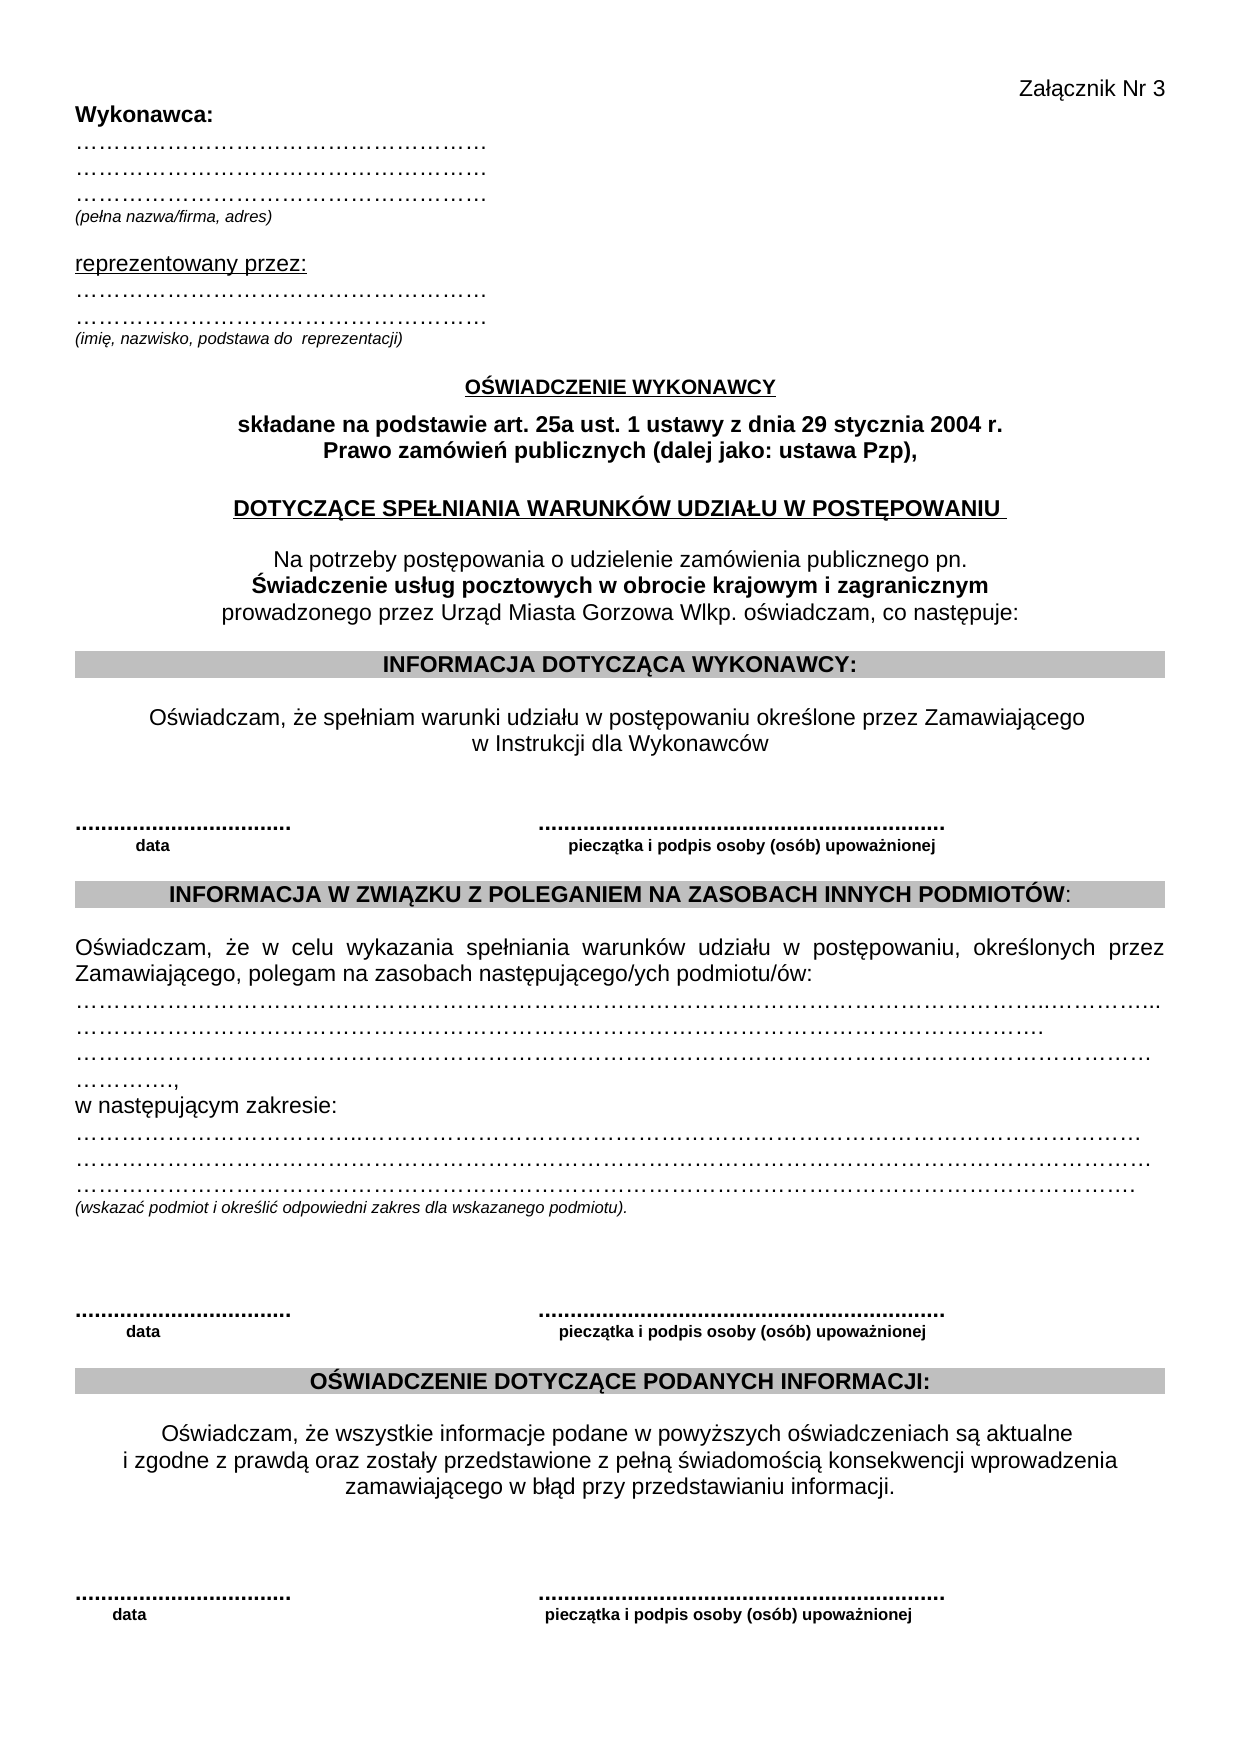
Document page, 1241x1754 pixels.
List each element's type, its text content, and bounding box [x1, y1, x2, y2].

text .................................. ................................................................ [75, 1296, 1165, 1322]
text (wskazać podmiot i określić odpowiedni zakres dla wskazanego podmiotu). [75, 1197, 1165, 1217]
text prowadzonego przez Urząd Miasta Gorzowa Wlkp. oświadczam, co następuje: [75, 598, 1165, 625]
text ……………………………………………… [75, 180, 634, 207]
text data pieczątka i podpis osoby (osób) upoważnionej [75, 1605, 1165, 1624]
text INFORMACJA W ZWIĄZKU Z POLEGANIEM NA ZASOBACH INNYCH PODMIOTÓW: [75, 881, 1165, 908]
text składane na podstawie art. 25a ust. 1 ustawy z dnia 29 stycznia 2004 r. [75, 411, 1165, 437]
text (pełna nazwa/firma, adres) [75, 207, 545, 250]
text Świadczenie usług pocztowych w obrocie krajowym i zagranicznym [75, 572, 1165, 598]
text Oświadczam, że wszystkie informacje podane w powyższych oświadczeniach są aktualne i zgodne z prawdą oraz zostały przedstawione z pełną świadomością konsekwencji wprowadzenia zamawiającego w błąd przy przedstawianiu informacji. [75, 1420, 1165, 1499]
text ………………………………..………………………………………………………………………………………… [75, 1118, 1165, 1145]
text Wykonawca: [75, 101, 1165, 128]
text Oświadczam, że w celu wykazania spełniania warunków udziału w postępowaniu, określonych przez Zamawiającego, polegam na zasobach następującego/ych podmiotu/ów: [75, 934, 1165, 987]
text .................................. ................................................................ [75, 809, 1165, 836]
text data pieczątka i podpis osoby (osób) upoważnionej [75, 1322, 1165, 1341]
text (imię, nazwisko, podstawa do reprezentacji) [75, 329, 634, 348]
text INFORMACJA DOTYCZĄCA WYKONAWCY: [75, 651, 1165, 678]
text ………………………………………………………………………………………………………………………………………………………………………………………………………………………………………………………. [75, 1145, 1165, 1197]
text ……………………………………………………………………………………………… [75, 276, 488, 329]
text ……………………………………………………………………………………………… [75, 128, 488, 180]
text OŚWIADCZENIE WYKONAWCY [75, 374, 1165, 398]
text data pieczątka i podpis osoby (osób) upoważnionej [75, 836, 1165, 855]
text Oświadczam, że spełniam warunki udziału w postępowaniu określone przez Zamawiającego w Instrukcji dla Wykonawców [75, 704, 1165, 757]
text DOTYCZĄCE SPEŁNIANIA WARUNKÓW UDZIAŁU W POSTĘPOWANIU [75, 495, 1165, 546]
text OŚWIADCZENIE DOTYCZĄCE PODANYCH INFORMACJI: [75, 1368, 1165, 1394]
text reprezentowany przez: [75, 250, 1165, 276]
text Prawo zamówień publicznych (dalej jako: ustawa Pzp), [75, 437, 1165, 464]
text ………………………………………………………………………………………………………………..…………...……………………………………………………………………………………………………………….………………………………………………………………………………………………………………………………………., [75, 987, 1165, 1092]
text w następującym zakresie: [75, 1092, 1165, 1118]
text Na potrzeby postępowania o udzielenie zamówienia publicznego pn. [75, 546, 1165, 572]
text .................................. ................................................................ [75, 1578, 1165, 1605]
text Załącznik Nr 3 [75, 75, 1165, 101]
